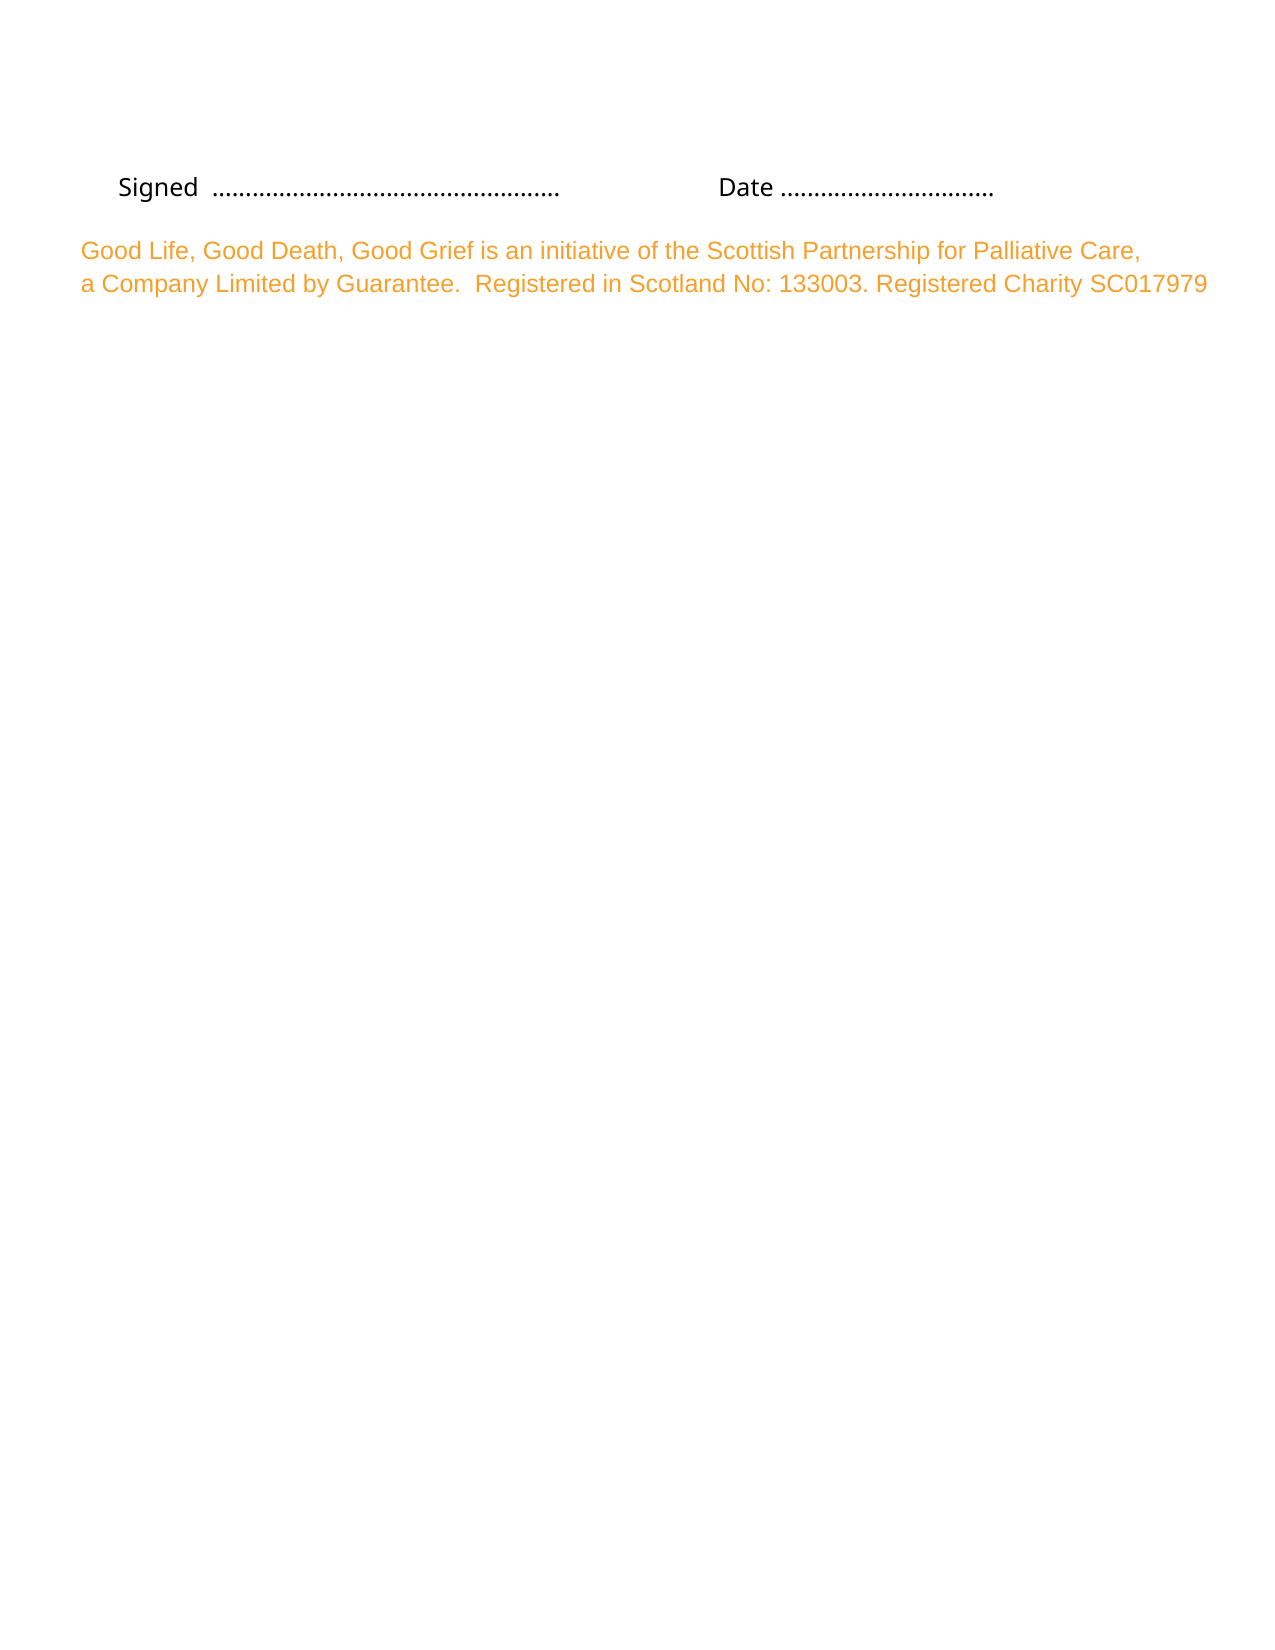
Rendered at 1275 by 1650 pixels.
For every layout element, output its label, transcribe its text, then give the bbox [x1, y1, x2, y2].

text Signed .................................................... Date ................................ [118, 170, 1157, 204]
